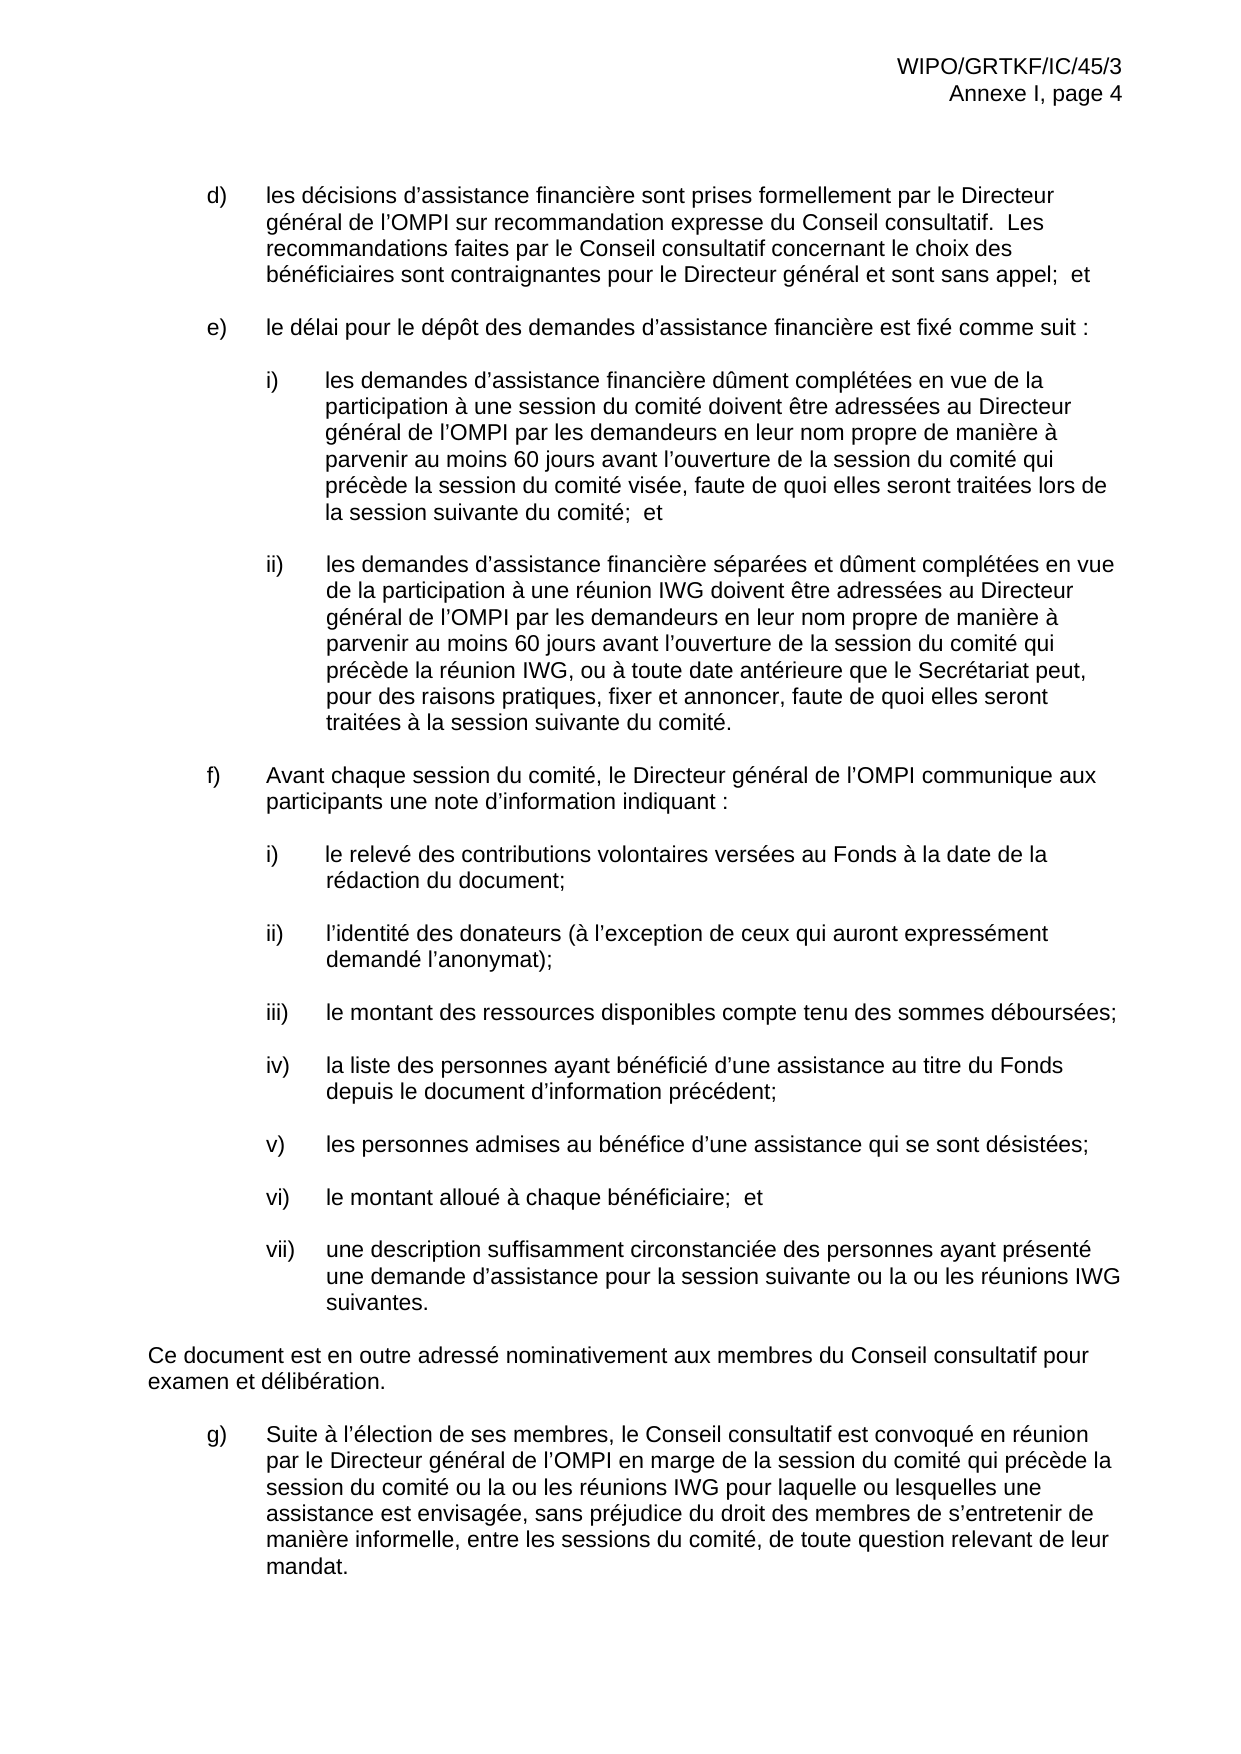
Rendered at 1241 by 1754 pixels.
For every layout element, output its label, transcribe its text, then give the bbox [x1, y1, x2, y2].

text d) les décisions d’assistance financière sont prises formellement par le Directeur général de l’OMPI sur recommandation expresse du Conseil consultatif. Les recommandations faites par le Conseil consultatif concernant le choix des bénéficiaires sont contraignantes pour le Directeur général et sont sans appel; et [207, 182, 1122, 288]
list les demandes d’assistance financière dûment complétées en vue de la participation à une session du comité doivent être adressées au Directeur général de l’OMPI par les demandeurs en leur nom propre de manière à parvenir au moins 60 jours avant l’ouverture de la session du comité qui précède la session du comité visée, faute de quoi elles seront traitées lors de la session suivante du comité; et [266, 367, 1122, 525]
text g) Suite à l’élection de ses membres, le Conseil consultatif est convoqué en réunion par le Directeur général de l’OMPI en marge de la session du comité qui précède la session du comité ou la ou les réunions IWG pour laquelle ou lesquelles une assistance est envisagée, sans préjudice du droit des membres de s’entretenir de manière informelle, entre les sessions du comité, de toute question relevant de leur mandat. [207, 1421, 1122, 1579]
text Ce document est en outre adressé nominativement aux membres du Conseil consultatif pour examen et délibération. [148, 1342, 1122, 1394]
list l’identité des donateurs (à l’exception de ceux qui auront expressément demandé l’anonymat); [266, 920, 1122, 973]
text e) le délai pour le dépôt des demandes d’assistance financière est fixé comme suit : [207, 314, 1122, 340]
list le montant des ressources disponibles compte tenu des sommes déboursées; [266, 999, 1122, 1026]
list les demandes d’assistance financière séparées et dûment complétées en vue de la participation à une réunion IWG doivent être adressées au Directeur général de l’OMPI par les demandeurs en leur nom propre de manière à parvenir au moins 60 jours avant l’ouverture de la session du comité qui précède la réunion IWG, ou à toute date antérieure que le Secrétariat peut, pour des raisons pratiques, fixer et annoncer, faute de quoi elles seront traitées à la session suivante du comité. [266, 551, 1122, 736]
list le relevé des contributions volontaires versées au Fonds à la date de la rédaction du document; [266, 841, 1122, 894]
text f) Avant chaque session du comité, le Directeur général de l’OMPI communique aux participants une note d’information indiquant : [207, 762, 1122, 815]
list la liste des personnes ayant bénéficié d’une assistance au titre du Fonds depuis le document d’information précédent; [266, 1052, 1122, 1104]
list une description suffisamment circonstanciée des personnes ayant présenté une demande d’assistance pour la session suivante ou la ou les réunions IWG suivantes. [266, 1236, 1122, 1315]
list le montant alloué à chaque bénéficiaire; et [266, 1184, 1122, 1210]
list les personnes admises au bénéfice d’une assistance qui se sont désistées; [266, 1131, 1122, 1157]
